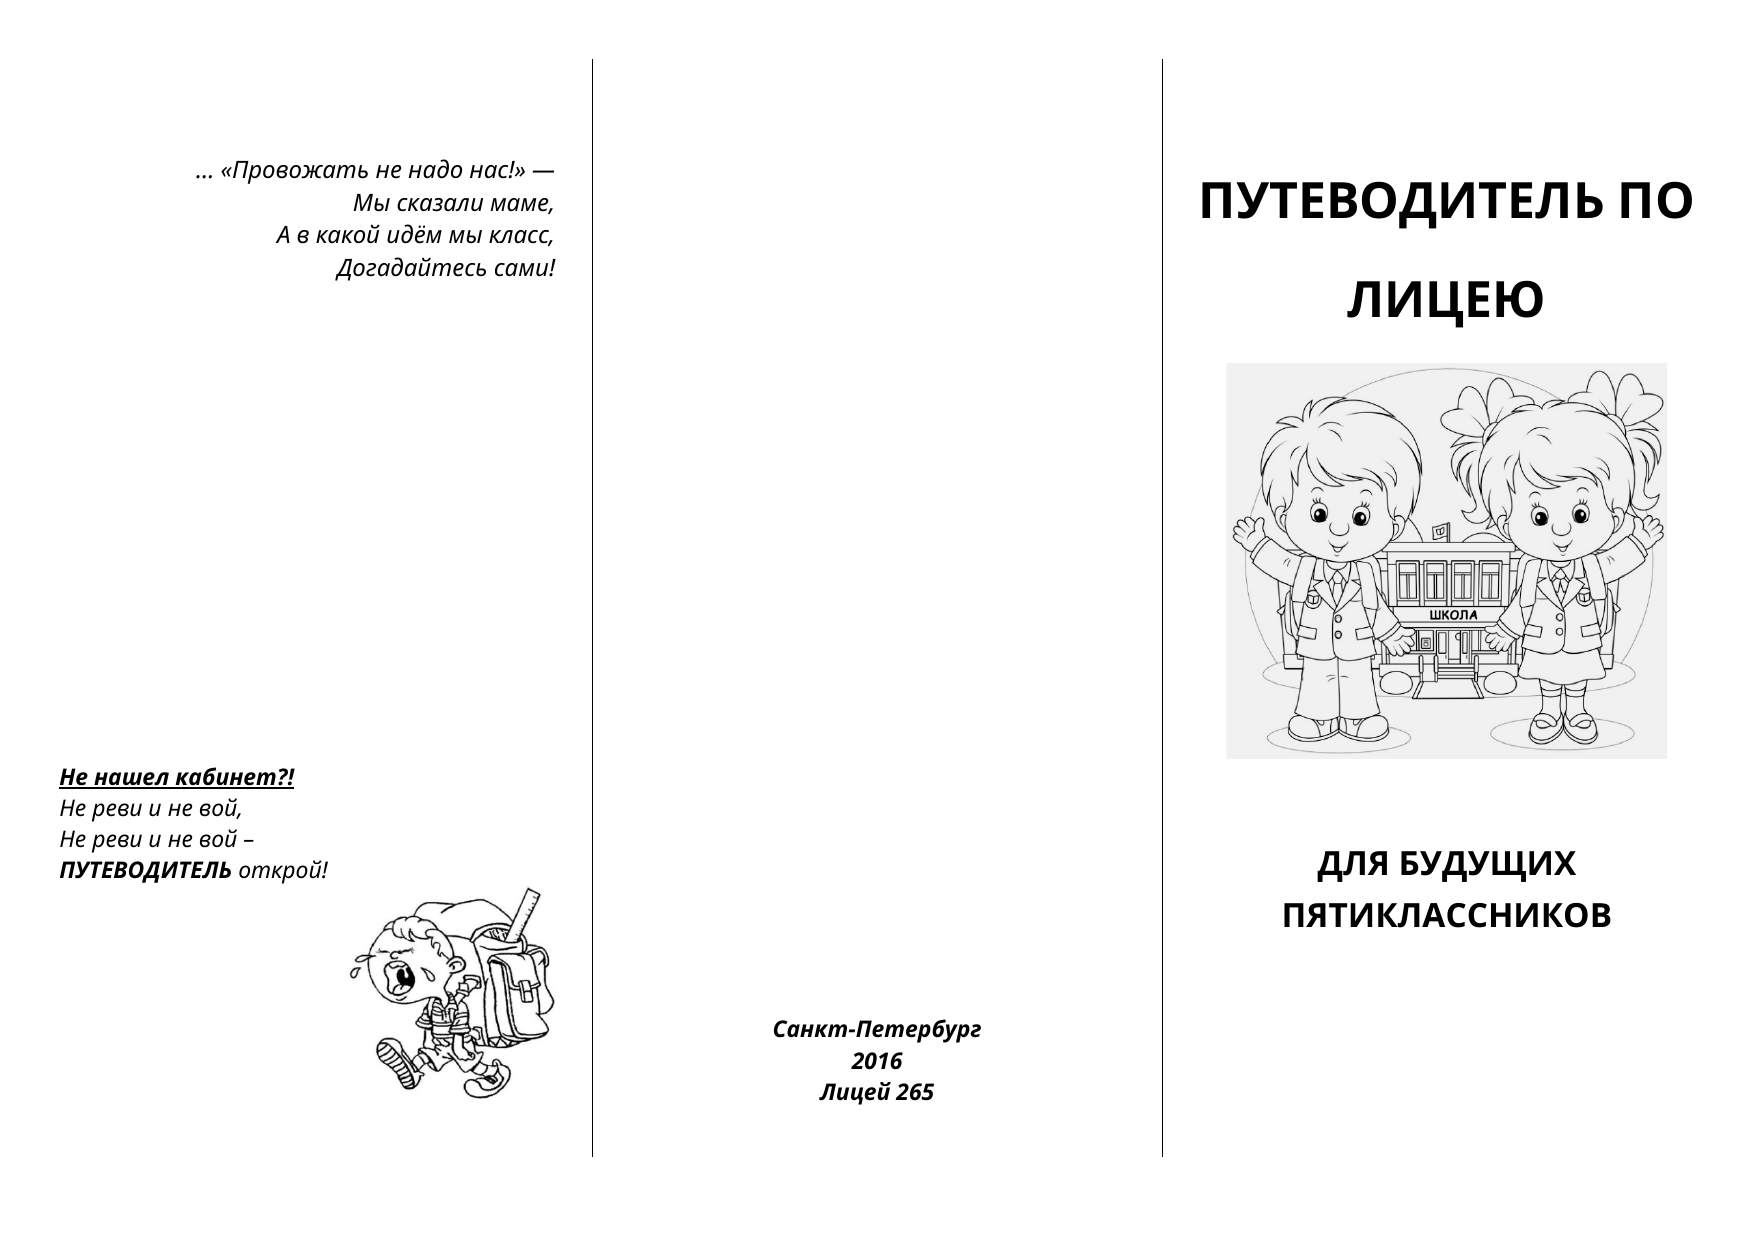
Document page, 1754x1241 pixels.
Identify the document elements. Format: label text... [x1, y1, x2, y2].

text Лицей 265 [629, 1076, 1125, 1107]
text … «Провожать не надо нас!» — [59, 153, 555, 185]
text 2016 [629, 1045, 1125, 1076]
text Санкт-Петербург [629, 1013, 1125, 1045]
picture [346, 885, 556, 1103]
text Не нашел кабинет?! [59, 760, 555, 792]
text лицею [1199, 264, 1695, 332]
text Мы сказали маме, [59, 185, 555, 218]
text Догадайтесь сами! [59, 251, 555, 283]
text Для будущих пятиклассников [1199, 840, 1695, 938]
text ПУТЕВОДИТЕЛЬ по [1199, 165, 1695, 233]
text Не реви и не вой – [59, 823, 555, 854]
text ПУТЕВОДИТЕЛЬ открой! [59, 854, 555, 885]
text Не реви и не вой, [59, 792, 555, 823]
text А в какой идём мы класс, [59, 218, 555, 251]
